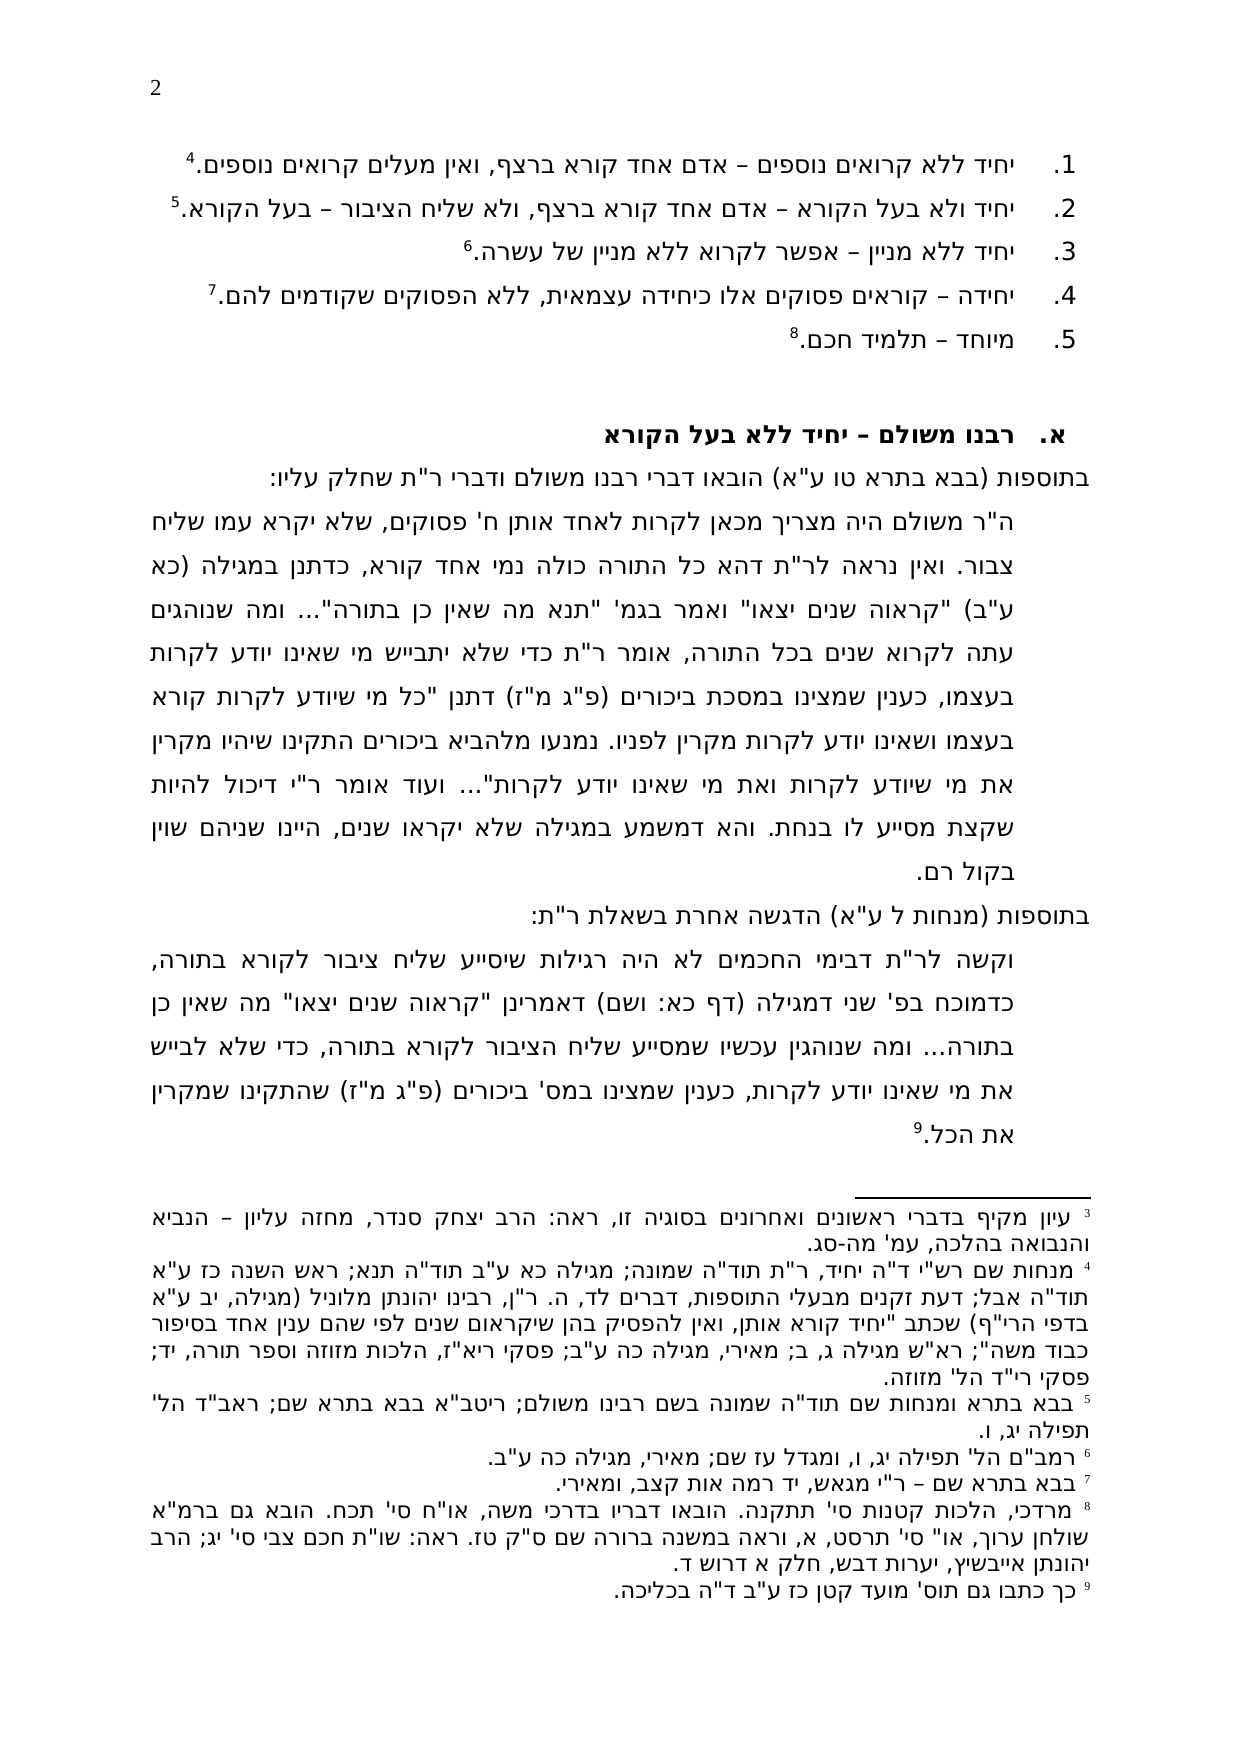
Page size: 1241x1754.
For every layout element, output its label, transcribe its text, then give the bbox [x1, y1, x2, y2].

list מיוחד – תלמיד חכם. [150, 325, 1053, 354]
text וקשה לר"ת דבימי החכמים לא היה רגילות שיסייע שליח ציבור לקורא בתורה, כדמוכח בפ' שני דמגילה (דף כא: ושם) דאמרינן "קראוה שנים יצאו" מה שאין כן בתורה... ומה שנוהגין עכשיו שמסייע שליח הציבור לקורא בתורה, כדי שלא לבייש את מי שאינו יודע לקרות, כענין שמצינו במס' ביכורים (פ"ג מ"ז) שהתקינו שמקרין את הכל. [150, 945, 1015, 1149]
list יחיד ללא מניין – אפשר לקרוא ללא מניין של עשרה. [150, 237, 1053, 267]
text בתוספות (מנחות ל ע"א) הדגשה אחרת בשאלת ר"ת: [150, 901, 1090, 930]
text בתוספות (בבא בתרא טו ע"א) הובאו דברי רבנו משולם ודברי ר"ת שחלק עליו: [150, 463, 1090, 493]
list יחיד ולא בעל הקורא – אדם אחד קורא ברצף, ולא שליח הציבור – בעל הקורא. [150, 194, 1053, 223]
text ה"ר משולם היה מצריך מכאן לקרות לאחד אותן ח' פסוקים, שלא יקרא עמו שליח צבור. ואין נראה לר"ת דהא כל התורה כולה נמי אחד קורא, כדתנן במגילה (כא ע"ב) "קראוה שנים יצאו" ואמר בגמ' "תנא מה שאין כן בתורה"... ומה שנוהגים עתה לקרוא שנים בכל התורה, אומר ר"ת כדי שלא יתבייש מי שאינו יודע לקרות בעצמו, כענין שמצינו במסכת ביכורים (פ"ג מ"ז) דתנן "כל מי שיודע לקרות קורא בעצמו ושאינו יודע לקרות מקרין לפניו. נמנעו מלהביא ביכורים התקינו שיהיו מקרין את מי שיודע לקרות ואת מי שאינו יודע לקרות"... ועוד אומר ר"י דיכול להיות שקצת מסייע לו בנחת. והא דמשמע במגילה שלא יקראו שנים, היינו שניהם שוין בקול רם. [150, 507, 1015, 886]
list יחידה – קוראים פסוקים אלו כיחידה עצמאית, ללא הפסוקים שקודמים להם. [150, 281, 1053, 310]
list יחיד ללא קרואים נוספים – אדם אחד קורא ברצף, ואין מעלים קרואים נוספים. [150, 150, 1053, 179]
subtitle רבנו משולם – יחיד ללא בעל הקורא [150, 420, 1053, 449]
